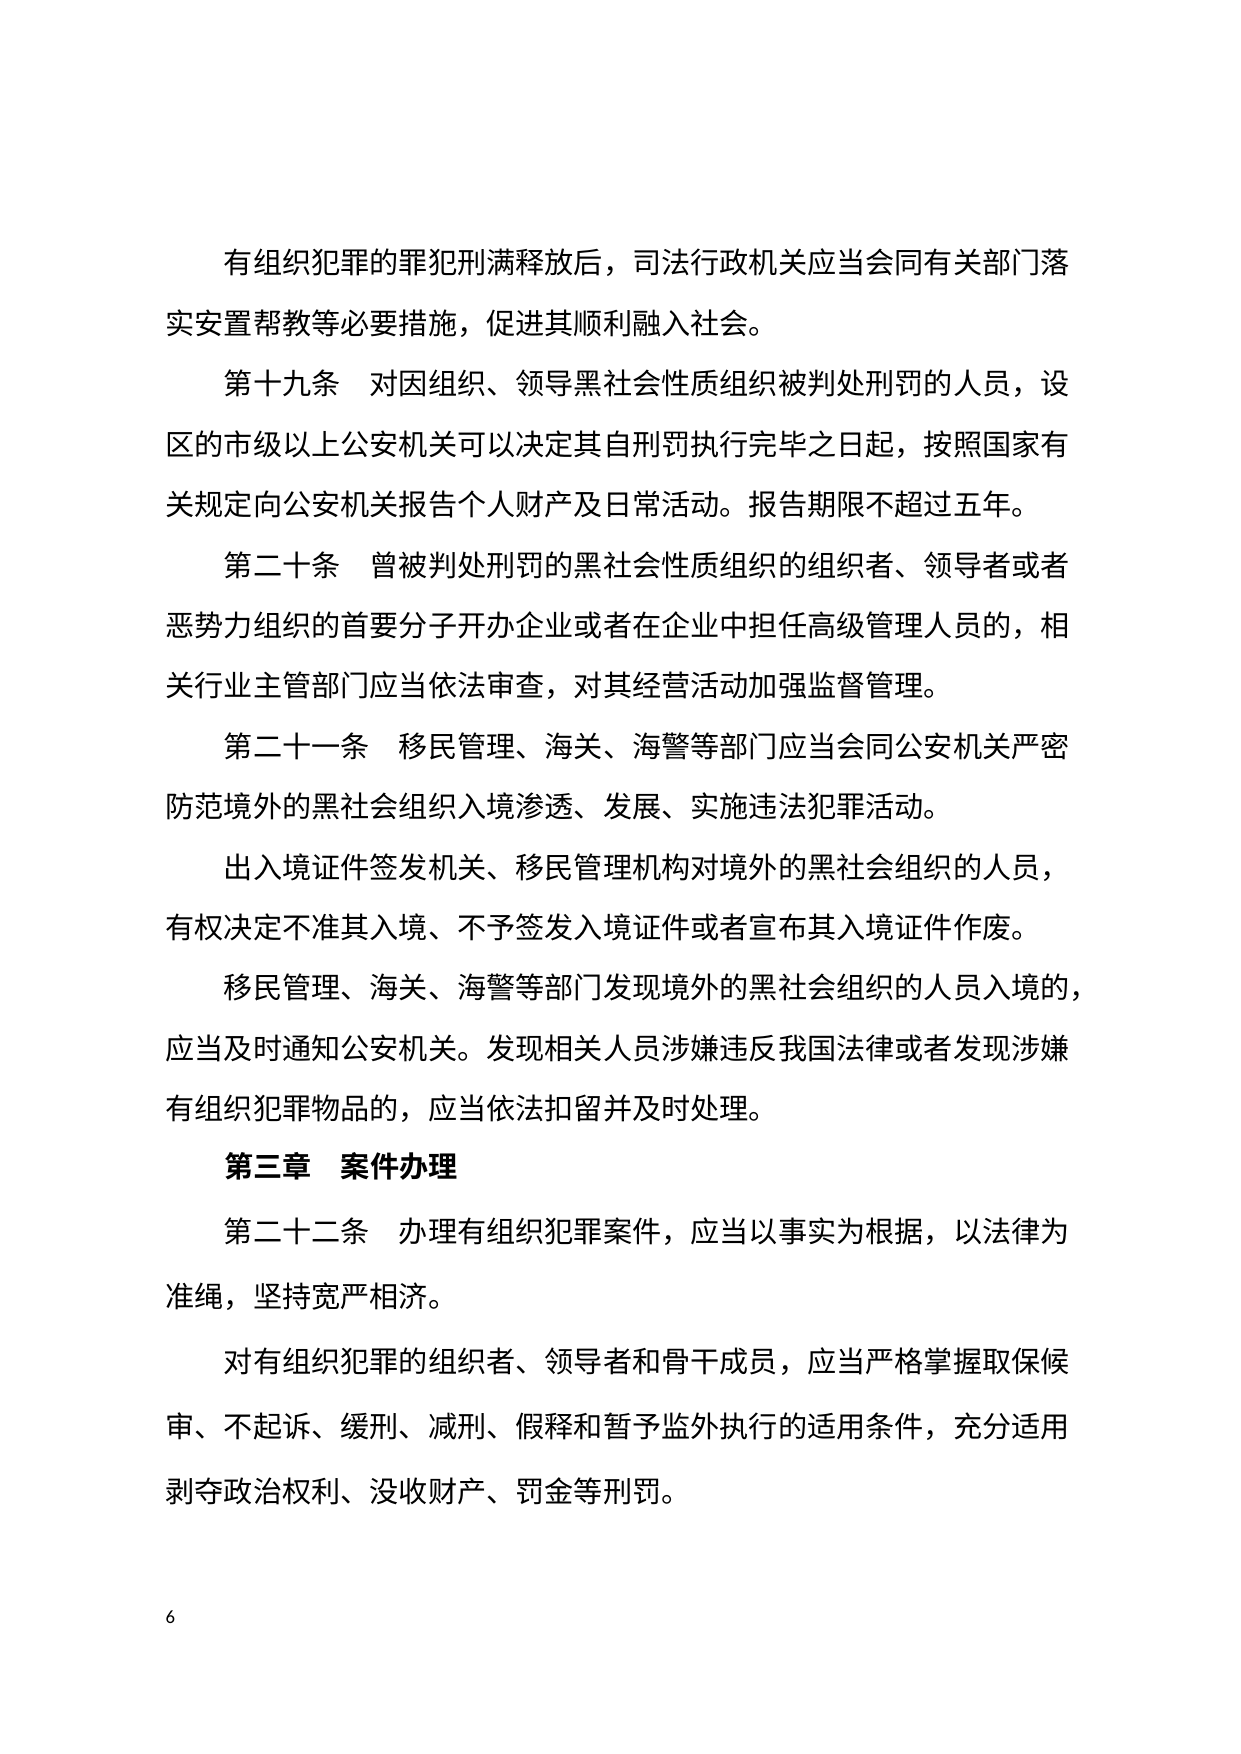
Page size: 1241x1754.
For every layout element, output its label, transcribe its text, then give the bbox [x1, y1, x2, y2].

text 第二十条 曾被判处刑罚的黑社会性质组织的组织者、领导者或者恶势力组织的首要分子开办企业或者在企业中担任高级管理人员的，相关行业主管部门应当依法审查，对其经营活动加强监督管理。 [165, 528, 1087, 709]
text 移民管理、海关、海警等部门发现境外的黑社会组织的人员入境的，应当及时通知公安机关。发现相关人员涉嫌违反我国法律或者发现涉嫌有组织犯罪物品的，应当依法扣留并及时处理。 [165, 951, 1087, 1132]
text 对有组织犯罪的组织者、领导者和骨干成员，应当严格掌握取保候审、不起诉、缓刑、减刑、假释和暂予监外执行的适用条件，充分适用剥夺政治权利、没收财产、罚金等刑罚。 [165, 1327, 1087, 1522]
text 第三章 案件办理 [165, 1132, 1087, 1197]
text 出入境证件签发机关、移民管理机构对境外的黑社会组织的人员，有权决定不准其入境、不予签发入境证件或者宣布其入境证件作废。 [165, 830, 1087, 951]
text 第二十二条 办理有组织犯罪案件，应当以事实为根据，以法律为准绳，坚持宽严相济。 [165, 1197, 1087, 1327]
text 第十九条 对因组织、领导黑社会性质组织被判处刑罚的人员，设区的市级以上公安机关可以决定其自刑罚执行完毕之日起，按照国家有关规定向公安机关报告个人财产及日常活动。报告期限不超过五年。 [165, 346, 1087, 528]
text 有组织犯罪的罪犯刑满释放后，司法行政机关应当会同有关部门落实安置帮教等必要措施，促进其顺利融入社会。 [165, 226, 1087, 346]
text 第二十一条 移民管理、海关、海警等部门应当会同公安机关严密防范境外的黑社会组织入境渗透、发展、实施违法犯罪活动。 [165, 709, 1087, 830]
